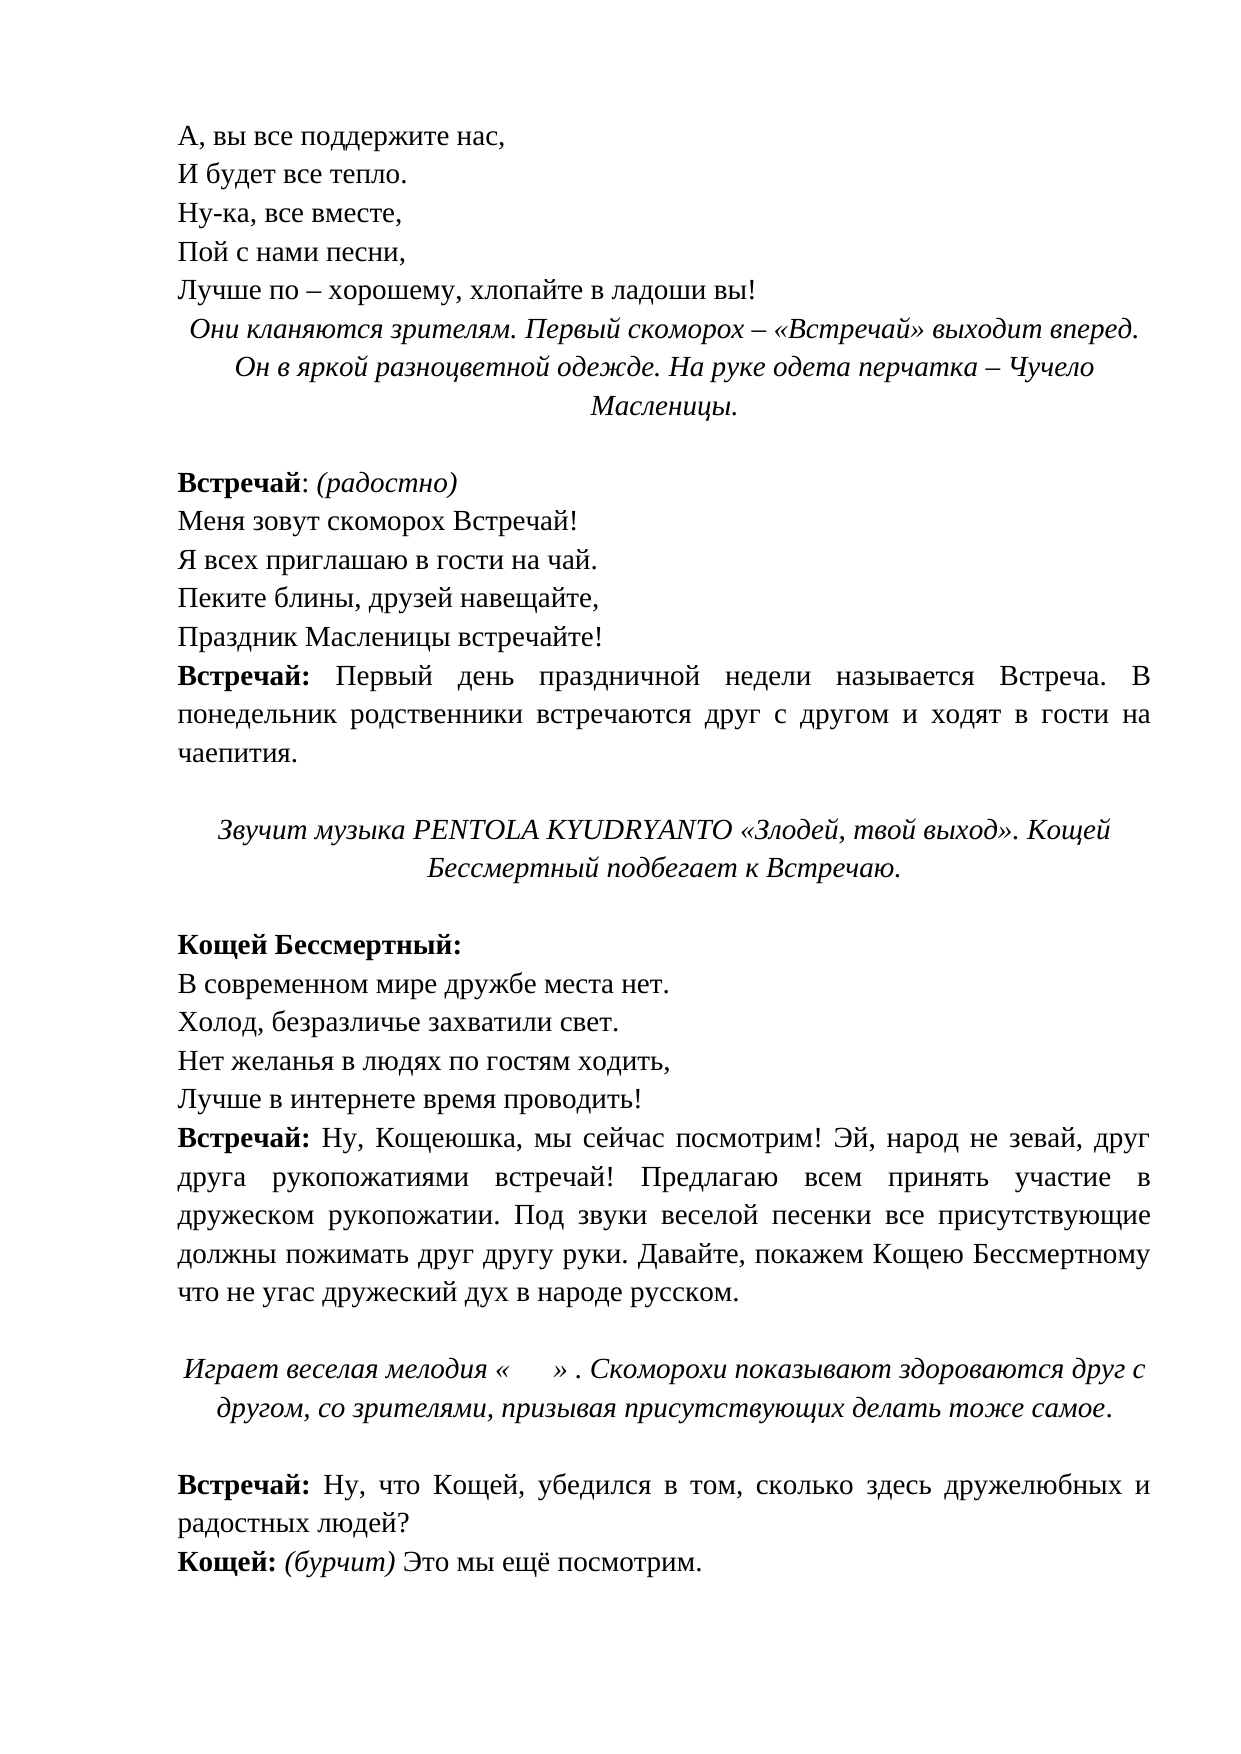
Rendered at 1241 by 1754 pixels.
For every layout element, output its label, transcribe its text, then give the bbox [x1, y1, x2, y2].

text Лучше по – хорошему, хлопайте в ладоши вы! [177, 272, 1152, 306]
text Пой с нами песни, [177, 234, 1152, 267]
text А, вы все поддержите нас, [177, 118, 1152, 152]
text И будет все тепло. [177, 157, 1152, 190]
text В современном мире дружбе места нет. [177, 966, 1152, 999]
text Кощей Бессмертный: [177, 927, 1152, 961]
text Меня зовут скоморох Встречай! [177, 503, 1152, 537]
text Холод, безразличье захватили свет. [177, 1004, 1152, 1038]
text Лучше в интернете время проводить! [177, 1082, 1152, 1115]
text Праздник Масленицы встречайте! [177, 619, 1152, 653]
text Играет веселая мелодия « » . Скоморохи показывают здороваются друг с другом, со зрителями, призывая присутствующих делать тоже самое. [177, 1351, 1152, 1423]
text Встречай: Ну, Кощеюшка, мы сейчас посмотрим! Эй, народ не зевай, друг друга рукопожатиями встречай! Предлагаю всем принять участие в дружеском рукопожатии. Под звуки веселой песенки все присутствующие должны пожимать друг другу руки. Давайте, покажем Кощею Бессмертному что не угас дружеский дух в народе русском. [177, 1120, 1152, 1308]
text Встречай: Ну, что Кощей, убедился в том, сколько здесь дружелюбных и радостных людей? [177, 1467, 1152, 1539]
text Звучит музыка PENTOLA KYUDRYANTO «Злодей, твой выход». Кощей Бессмертный подбегает к Встречаю. [177, 812, 1152, 884]
text Встречай: Первый день праздничной недели называется Встреча. В понедельник родственники встречаются друг с другом и ходят в гости на чаепития. [177, 658, 1152, 768]
text Встречай: (радостно) [177, 465, 1152, 498]
text Я всех приглашаю в гости на чай. [177, 542, 1152, 576]
text Кощей: (бурчит) Это мы ещё посмотрим. [177, 1544, 1152, 1578]
text Пеките блины, друзей навещайте, [177, 581, 1152, 614]
text Ну-ка, все вместе, [177, 195, 1152, 229]
text Нет желанья в людях по гостям ходить, [177, 1043, 1152, 1077]
text Они кланяются зрителям. Первый скоморох – «Встречай» выходит вперед. Он в яркой разноцветной одежде. На руке одета перчатка – Чучело Масленицы. [177, 311, 1152, 421]
